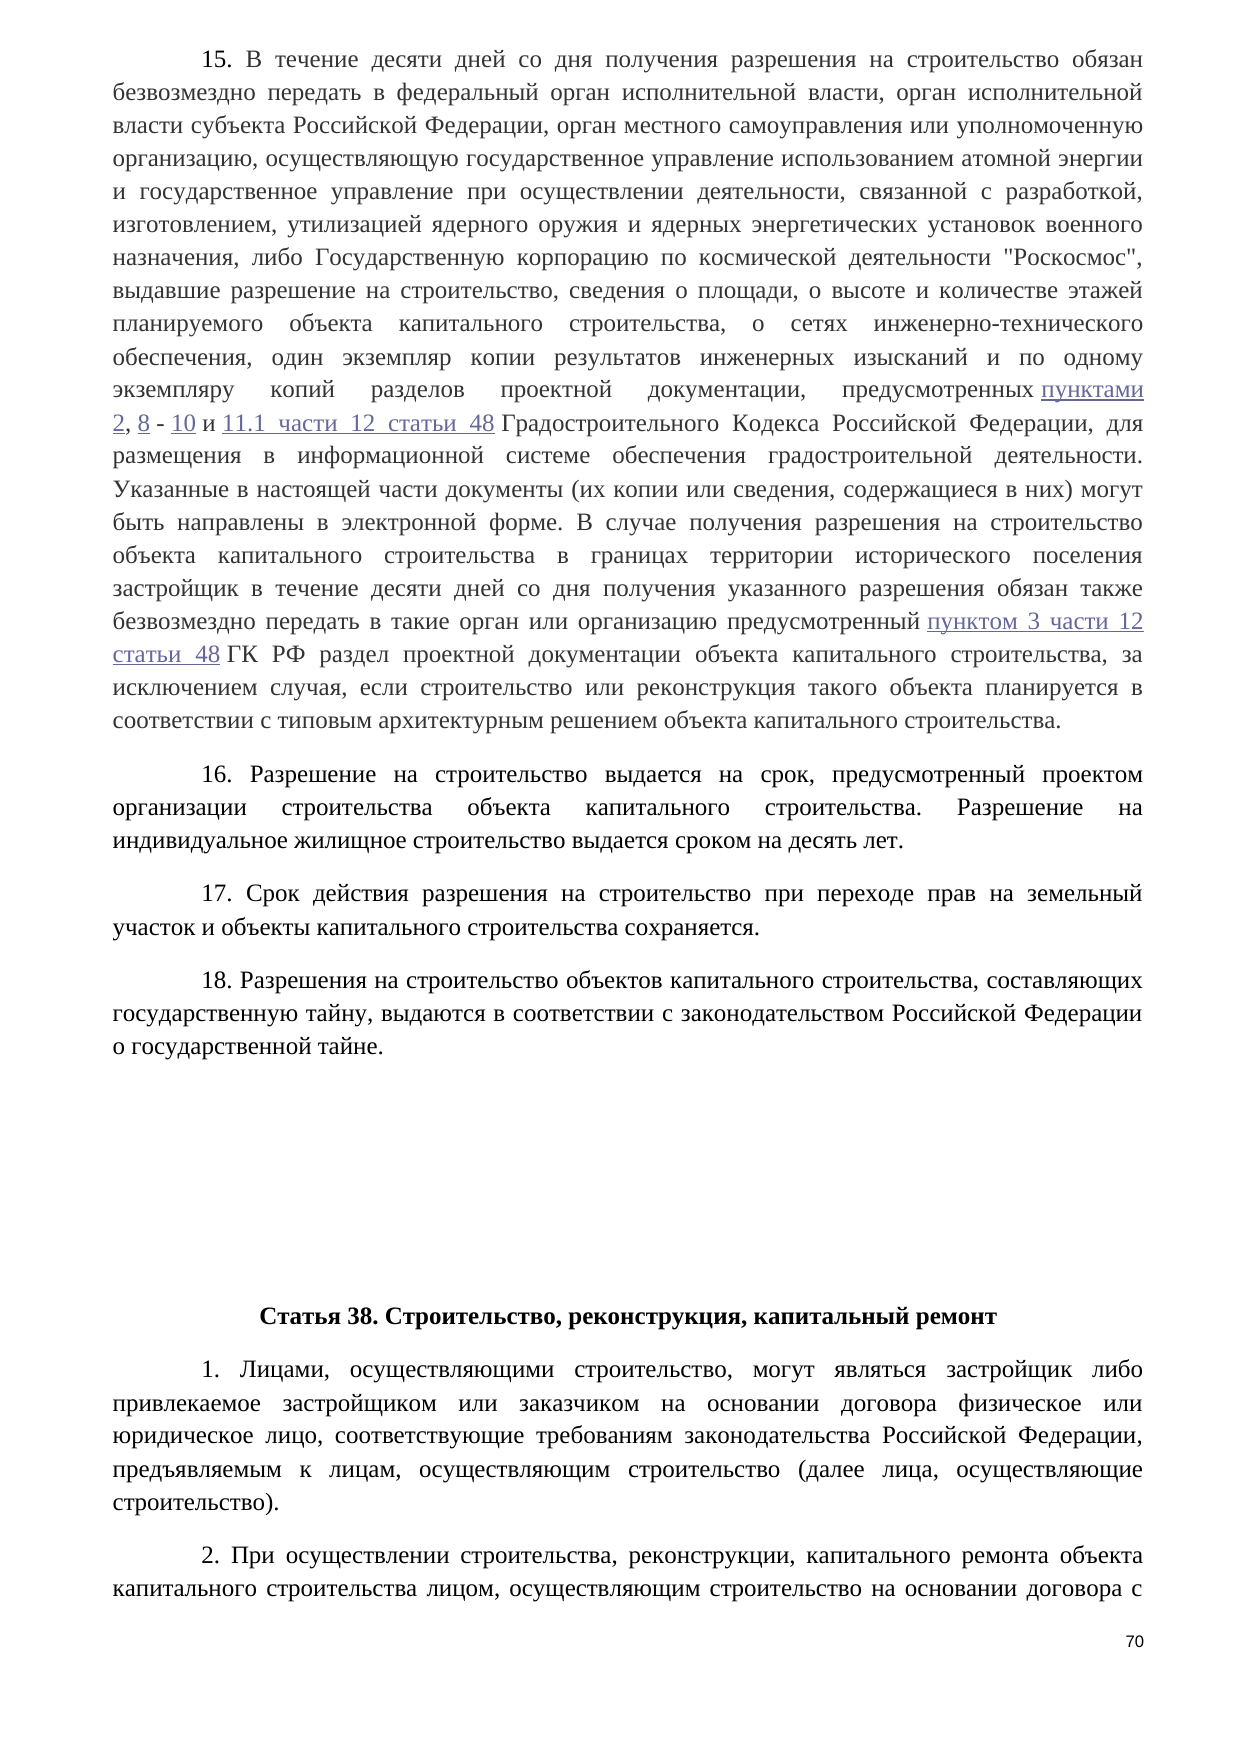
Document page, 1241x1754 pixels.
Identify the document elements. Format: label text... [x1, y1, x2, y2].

text 15. В течение десяти дней со дня получения разрешения на строительство обязан безвозмездно передать в федеральный орган исполнительной власти, орган исполнительной власти субъекта Российской Федерации, орган местного самоуправления или уполномоченную организацию, осуществляющую государственное управление использованием атомной энергии и государственное управление при осуществлении деятельности, связанной с разработкой, изготовлением, утилизацией ядерного оружия и ядерных энергетических установок военного назначения, либо Государственную корпорацию по космической деятельности "Роскосмос", выдавшие разрешение на строительство, сведения о площади, о высоте и количестве этажей планируемого объекта капитального строительства, о сетях инженерно-технического обеспечения, один экземпляр копии результатов инженерных изысканий и по одному экземпляру копий разделов проектной документации, предусмотренных пунктами 2, 8 - 10 и 11.1 части 12 статьи 48 Градостроительного Кодекса Российской Федерации, для размещения в информационной системе обеспечения градостроительной деятельности. Указанные в настоящей части документы (их копии или сведения, содержащиеся в них) могут быть направлены в электронной форме. В случае получения разрешения на строительство объекта капитального строительства в границах территории исторического поселения застройщик в течение десяти дней со дня получения указанного разрешения обязан также безвозмездно передать в такие орган или организацию предусмотренный пунктом 3 части 12 статьи 48 ГК РФ раздел проектной документации объекта капитального строительства, за исключением случая, если строительство или реконструкция такого объекта планируется в соответствии с типовым архитектурным решением объекта капитального строительства. [112, 44, 1144, 733]
text 16. Разрешение на строительство выдается на срок, предусмотренный проектом организации строительства объекта капитального строительства. Разрешение на индивидуальное жилищное строительство выдается сроком на десять лет. [112, 759, 1144, 853]
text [112, 1541, 1144, 1602]
text 18. Разрешения на строительство объектов капитального строительства, составляющих государственную тайну, выдаются в соответствии с законодательством Российской Федерации о государственной тайне. [112, 965, 1144, 1060]
text Статья 38. Строительство, реконструкция, капитальный ремонт [112, 1301, 1144, 1329]
text 1. Лицами, осуществляющими строительство, могут являться застройщик либо привлекаемое застройщиком или заказчиком на основании договора физическое или юридическое лицо, соответствующие требованиям законодательства Российской Федерации, предъявляемым к лицам, осуществляющим строительство (далее лица, осуществляющие строительство). [112, 1354, 1144, 1515]
text 17. Срок действия разрешения на строительство при переходе прав на земельный участок и объекты капитального строительства сохраняется. [112, 878, 1144, 940]
